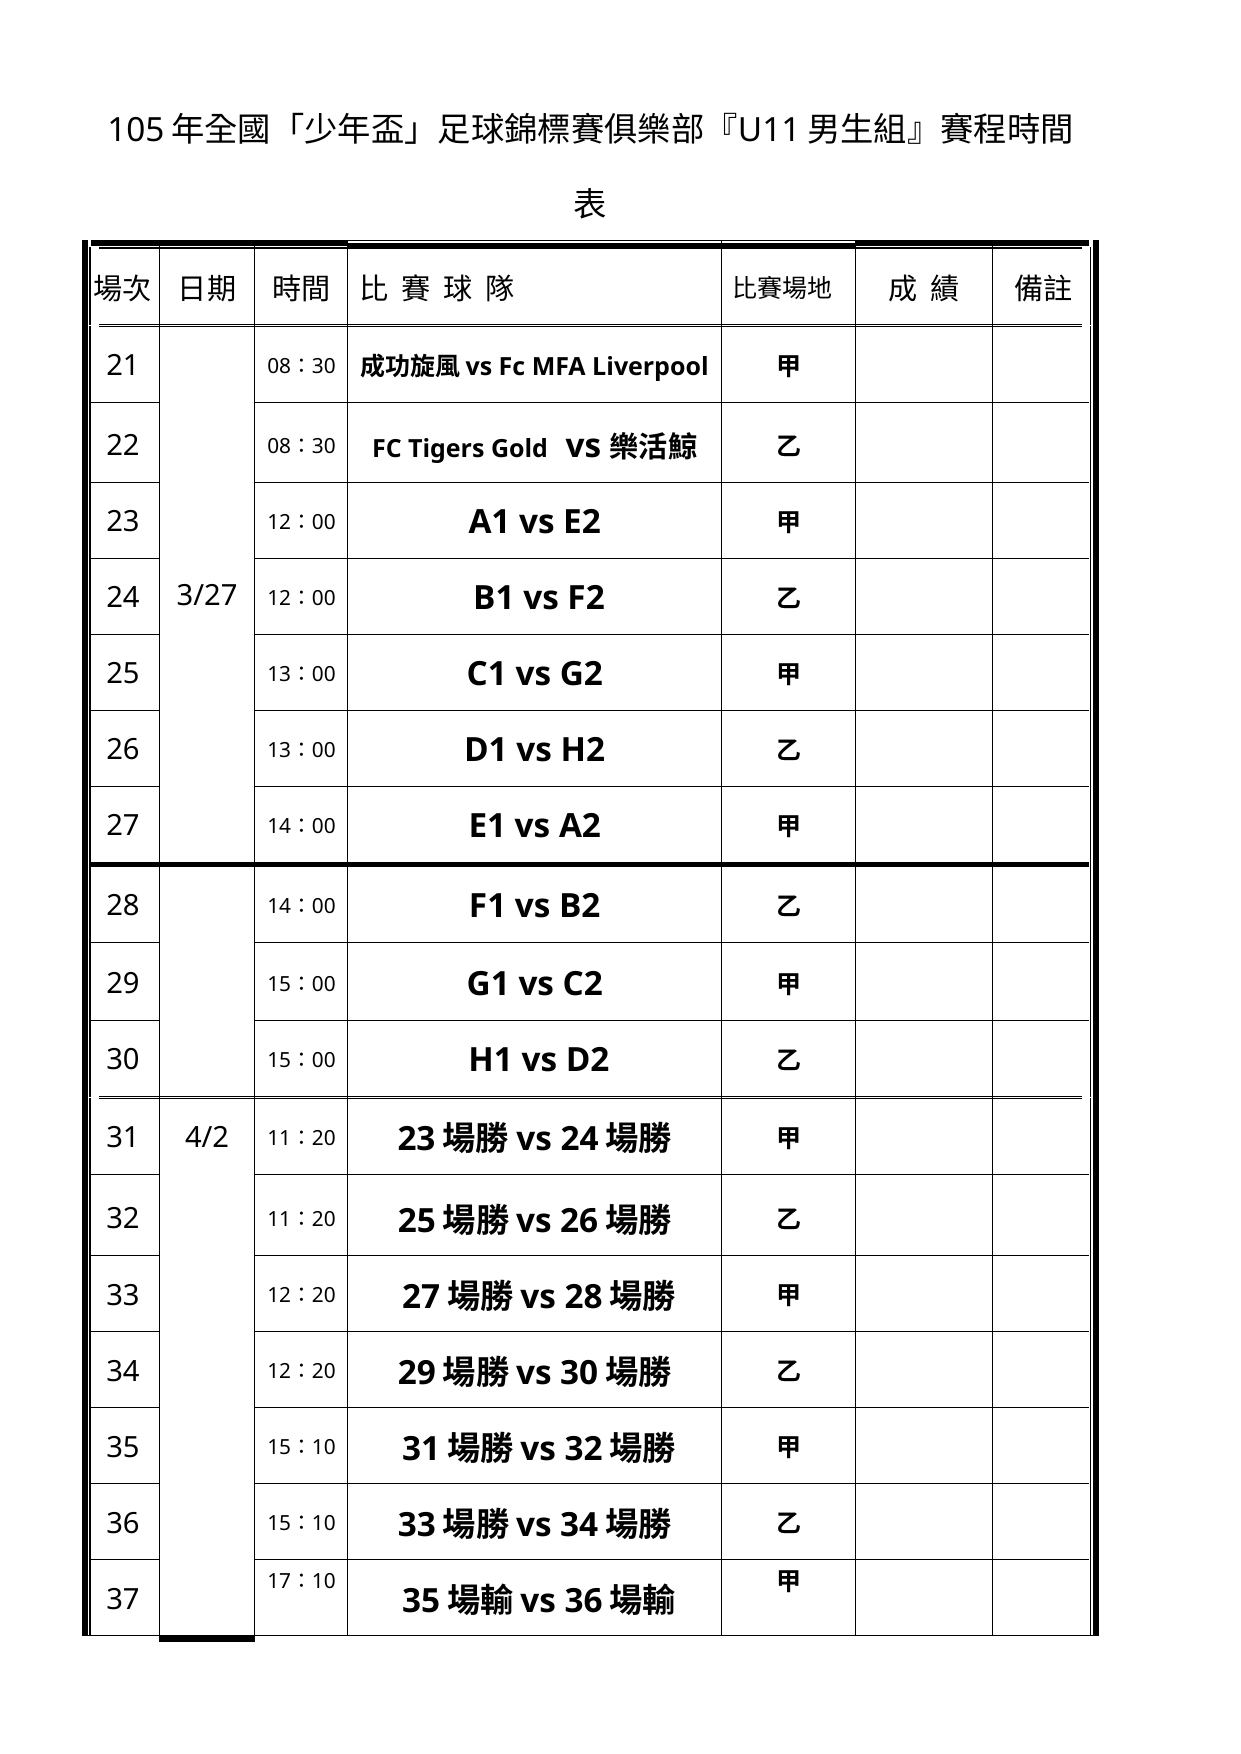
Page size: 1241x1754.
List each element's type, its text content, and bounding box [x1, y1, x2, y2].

table_cell 乙 [722, 1175, 855, 1255]
table_cell 35場輸vs 36場輸 [348, 1560, 721, 1635]
table_cell 31 [91, 1096, 159, 1174]
table_cell 17：10 [255, 1560, 347, 1635]
table_cell A1 vs E2 [348, 483, 721, 558]
table_cell C1 vs G2 [348, 635, 721, 710]
table_cell 33場勝vs 34場勝 [348, 1484, 721, 1559]
table_cell [856, 559, 992, 634]
table_cell 08：30 [255, 327, 347, 402]
table_cell 25 [91, 635, 159, 710]
table_cell 乙 [722, 867, 855, 942]
table_cell 15：00 [255, 943, 347, 1020]
table_cell [856, 403, 992, 482]
table_cell 21 [88, 324, 159, 402]
table_cell [856, 867, 992, 942]
table_cell 11：20 [255, 1175, 347, 1255]
table_cell [856, 1484, 992, 1559]
table_cell 甲 [722, 635, 855, 710]
table_cell [993, 1559, 1090, 1635]
table_cell 24 [91, 559, 159, 634]
table_cell [856, 787, 992, 862]
table_cell [993, 1096, 1090, 1174]
table_cell 比賽場地 [722, 249, 855, 324]
table_cell 37 [91, 1560, 159, 1635]
table_cell 33 [91, 1256, 159, 1331]
table_cell [993, 786, 1090, 862]
table_cell [856, 1408, 992, 1483]
table_cell [993, 1020, 1090, 1096]
table_cell E1 vs A2 [348, 787, 721, 862]
table_cell [856, 711, 992, 786]
table_cell [993, 1255, 1090, 1331]
table_cell [993, 558, 1090, 634]
table_cell FC Tigers Gold vs 樂活鯨 [348, 403, 721, 482]
table_cell 15：00 [255, 1021, 347, 1096]
table_cell 35 [91, 1408, 159, 1483]
table_cell 15：10 [255, 1408, 347, 1483]
table_cell [856, 483, 992, 558]
table_cell [993, 710, 1090, 786]
table_cell 乙 [722, 1332, 855, 1407]
table_cell [856, 1175, 992, 1255]
table_cell [856, 1099, 992, 1174]
table_cell 14：00 [255, 867, 347, 942]
table_cell 08：30 [255, 403, 347, 482]
table_cell 甲 [722, 1256, 855, 1331]
table_cell B1 vs F2 [348, 559, 721, 634]
table_cell 乙 [722, 711, 855, 786]
table_cell 27 [91, 787, 159, 862]
table_cell [160, 867, 254, 1096]
table_cell 23 [91, 483, 159, 558]
table_cell 23場勝 vs 24場勝 [348, 1099, 721, 1174]
table_cell 12：00 [255, 483, 347, 558]
table_cell 29場勝vs 30場勝 [348, 1332, 721, 1407]
table_cell 備註 [993, 240, 1093, 324]
table_cell [856, 635, 992, 710]
table_cell F1 vs B2 [348, 867, 721, 942]
table_cell 31場勝vs 32場勝 [348, 1408, 721, 1483]
table_cell 成 績 [856, 249, 992, 324]
table_cell 甲 [722, 943, 855, 1020]
table_cell 日期 [160, 249, 254, 324]
table_cell 27場勝vs 28場勝 [348, 1256, 721, 1331]
table_cell 乙 [722, 559, 855, 634]
table_cell 甲 [722, 327, 855, 402]
table_cell [993, 1174, 1090, 1255]
table_cell [993, 942, 1090, 1020]
table_header 105年全國「少年盃」足球錦標賽俱樂部『U11男生組』賽程時間表 [86, 90, 1094, 239]
table_cell [856, 1256, 992, 1331]
table_cell 25場勝vs 26場勝 [348, 1175, 721, 1255]
table_cell D1 vs H2 [348, 711, 721, 786]
table_cell [993, 324, 1093, 402]
table_cell 乙 [722, 1021, 855, 1096]
table_cell 29 [91, 943, 159, 1020]
table_cell 13：00 [255, 711, 347, 786]
table_cell 11：20 [255, 1099, 347, 1174]
table_cell [856, 327, 992, 402]
table_cell 12：20 [255, 1256, 347, 1331]
table_cell 甲 [722, 1099, 855, 1174]
table_cell G1 vs C2 [348, 943, 721, 1020]
table_cell 乙 [722, 403, 855, 482]
table_cell 甲 [722, 483, 855, 558]
table_cell 甲 [722, 1408, 855, 1483]
table_cell 甲 [722, 787, 855, 862]
table_cell 30 [91, 1021, 159, 1096]
table_cell [993, 634, 1090, 710]
table_cell 14：00 [255, 787, 347, 862]
table_cell 32 [91, 1175, 159, 1255]
table_cell [993, 1331, 1090, 1407]
table_cell [993, 1407, 1090, 1483]
table_cell H1 vs D2 [348, 1021, 721, 1096]
table_cell [856, 1332, 992, 1407]
table_cell 12：00 [255, 559, 347, 634]
table_cell 4/2 [160, 1099, 254, 1635]
table_cell 3/27 [160, 327, 254, 862]
table_cell 26 [91, 711, 159, 786]
table_cell 28 [91, 867, 159, 942]
table_cell [993, 862, 1090, 942]
table_cell 場次 [88, 240, 159, 324]
table_cell 13：00 [255, 635, 347, 710]
table_cell 22 [91, 403, 159, 482]
table_cell [993, 402, 1090, 482]
table_cell [993, 482, 1090, 558]
table_cell 乙 [722, 1484, 855, 1559]
table_cell [993, 1483, 1090, 1559]
table_cell [856, 943, 992, 1020]
table_cell 時間 [255, 249, 347, 324]
table_cell 34 [91, 1332, 159, 1407]
table_cell 成功旋風vs Fc MFA Liverpool [348, 327, 721, 402]
table_cell [856, 1021, 992, 1096]
table_cell 甲 [722, 1560, 855, 1635]
table_cell [856, 1560, 992, 1635]
table_cell 15：10 [255, 1484, 347, 1559]
table_cell 36 [91, 1484, 159, 1559]
table_cell 12：20 [255, 1332, 347, 1407]
table_cell 比 賽 球 隊 [348, 249, 721, 324]
